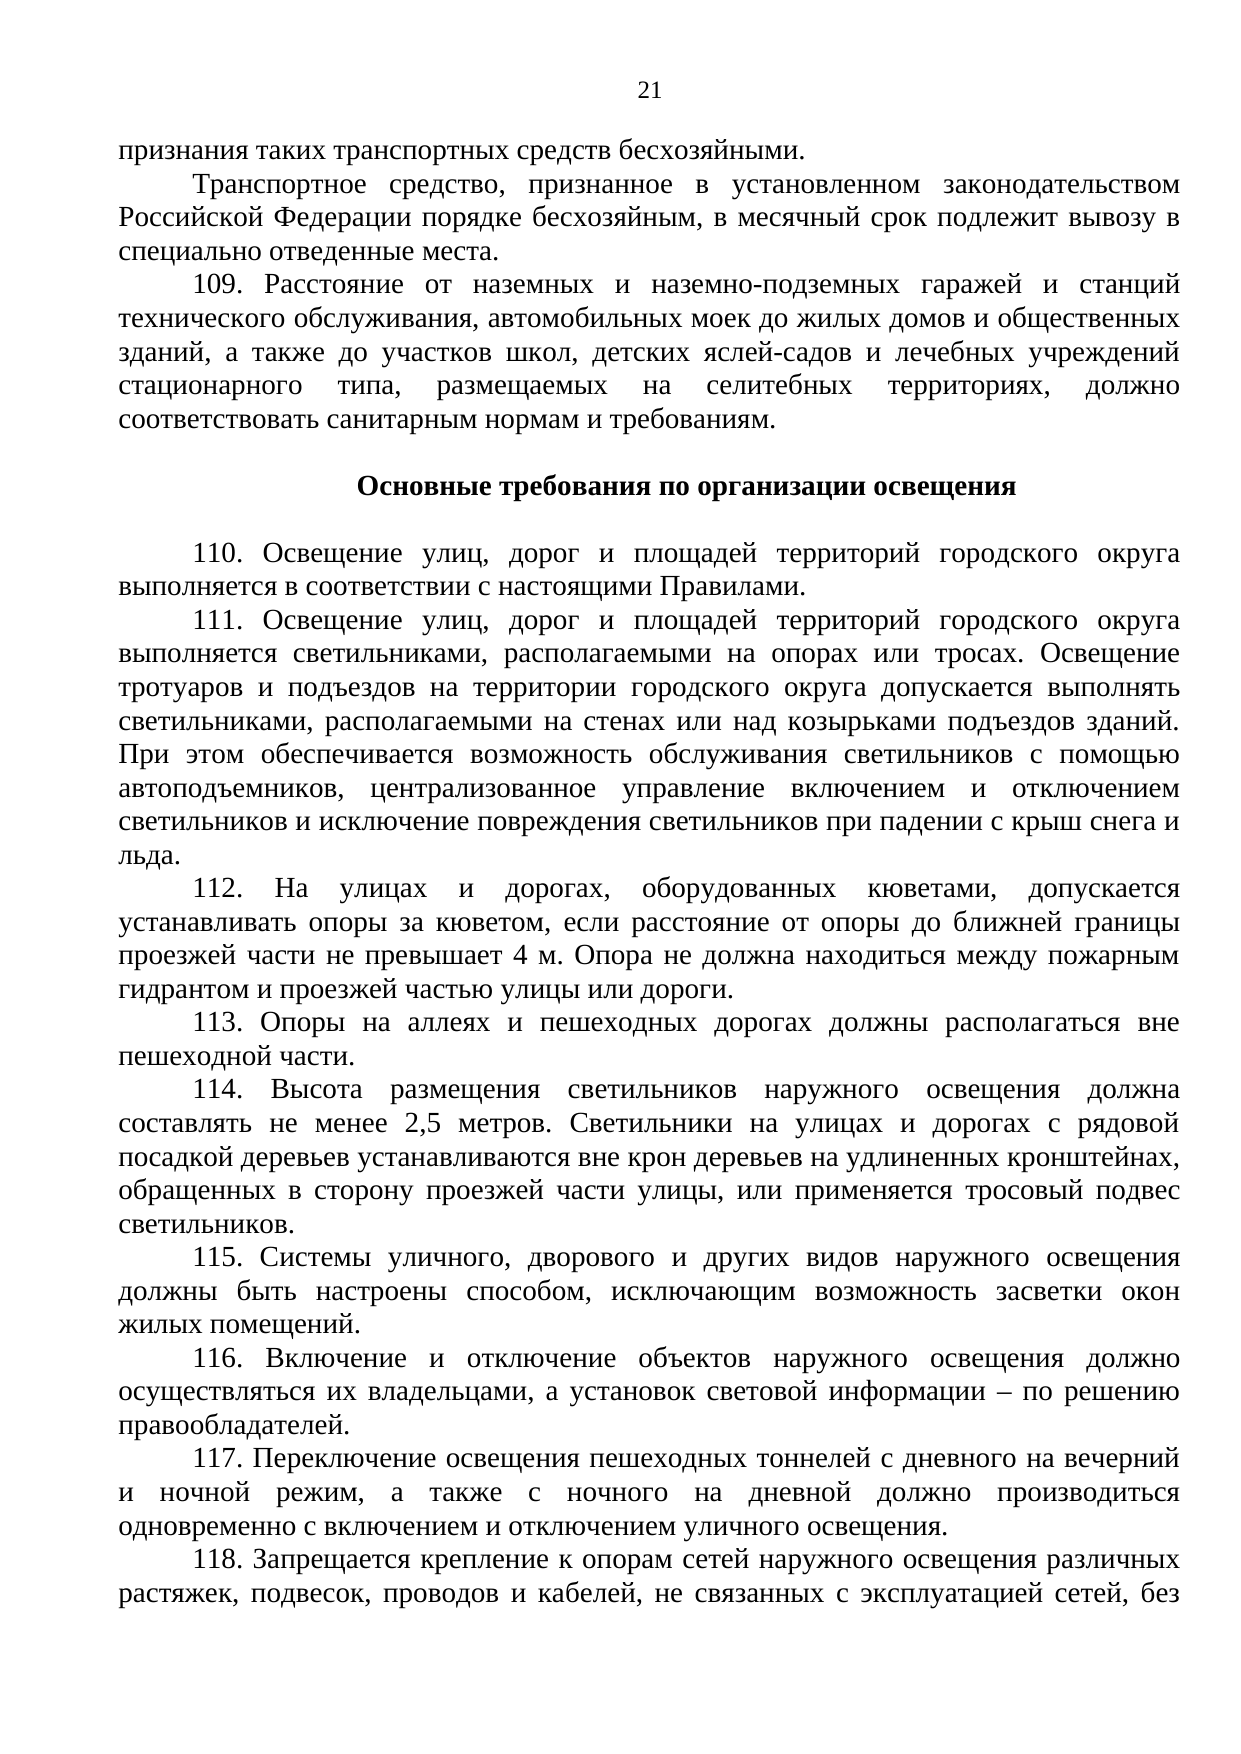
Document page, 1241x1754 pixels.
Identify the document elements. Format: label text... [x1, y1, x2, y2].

list 112. На улицах и дорогах, оборудованных кюветами, допускается устанавливать опоры за кюветом, если расстояние от опоры до ближней границы проезжей части не превышает 4 м. Опора не должна находиться между пожарным гидрантом и проезжей частью улицы или дороги. [118, 870, 1181, 1004]
list Основные требования по организации освещения [118, 468, 1181, 501]
list Транспортное средство, признанное в установленном законодательством Российской Федерации порядке бесхозяйным, в месячный срок подлежит вывозу в специально отведенные места. [118, 166, 1181, 267]
list 109. Расстояние от наземных и наземно-подземных гаражей и станций технического обслуживания, автомобильных моек до жилых домов и общественных зданий, а также до участков школ, детских яслей-садов и лечебных учреждений стационарного типа, размещаемых на селитебных территориях, должно соответствовать санитарным нормам и требованиям. [118, 267, 1181, 434]
list 110. Освещение улиц, дорог и площадей территорий городского округа выполняется в соответствии с настоящими Правилами. [118, 535, 1181, 602]
list 113. Опоры на аллеях и пешеходных дорогах должны располагаться вне пешеходной части. [118, 1004, 1181, 1072]
list 117. Переключение освещения пешеходных тоннелей с дневного на вечерний и ночной режим, а также с ночного на дневной должно производиться одновременно с включением и отключением уличного освещения. [118, 1441, 1181, 1541]
list 114. Высота размещения светильников наружного освещения должна составлять не менее 2,5 метров. Светильники на улицах и дорогах с рядовой посадкой деревьев устанавливаются вне крон деревьев на удлиненных кронштейнах, обращенных в сторону проезжей части улицы, или применяется тросовый подвес светильников. [118, 1072, 1181, 1239]
list 115. Системы уличного, дворового и других видов наружного освещения должны быть настроены способом, исключающим возможность засветки окон жилых помещений. [118, 1239, 1181, 1340]
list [118, 132, 1181, 166]
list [118, 1541, 1181, 1608]
list 116. Включение и отключение объектов наружного освещения должно осуществляться их владельцами, а установок световой информации – по решению правообладателей. [118, 1340, 1181, 1441]
list 111. Освещение улиц, дорог и площадей территорий городского округа выполняется светильниками, располагаемыми на опорах или тросах. Освещение тротуаров и подъездов на территории городского округа допускается выполнять светильниками, располагаемыми на стенах или над козырьками подъездов зданий. При этом обеспечивается возможность обслуживания светильников с помощью автоподъемников, централизованное управление включением и отключением светильников и исключение повреждения светильников при падении с крыш снега и льда. [118, 602, 1181, 870]
